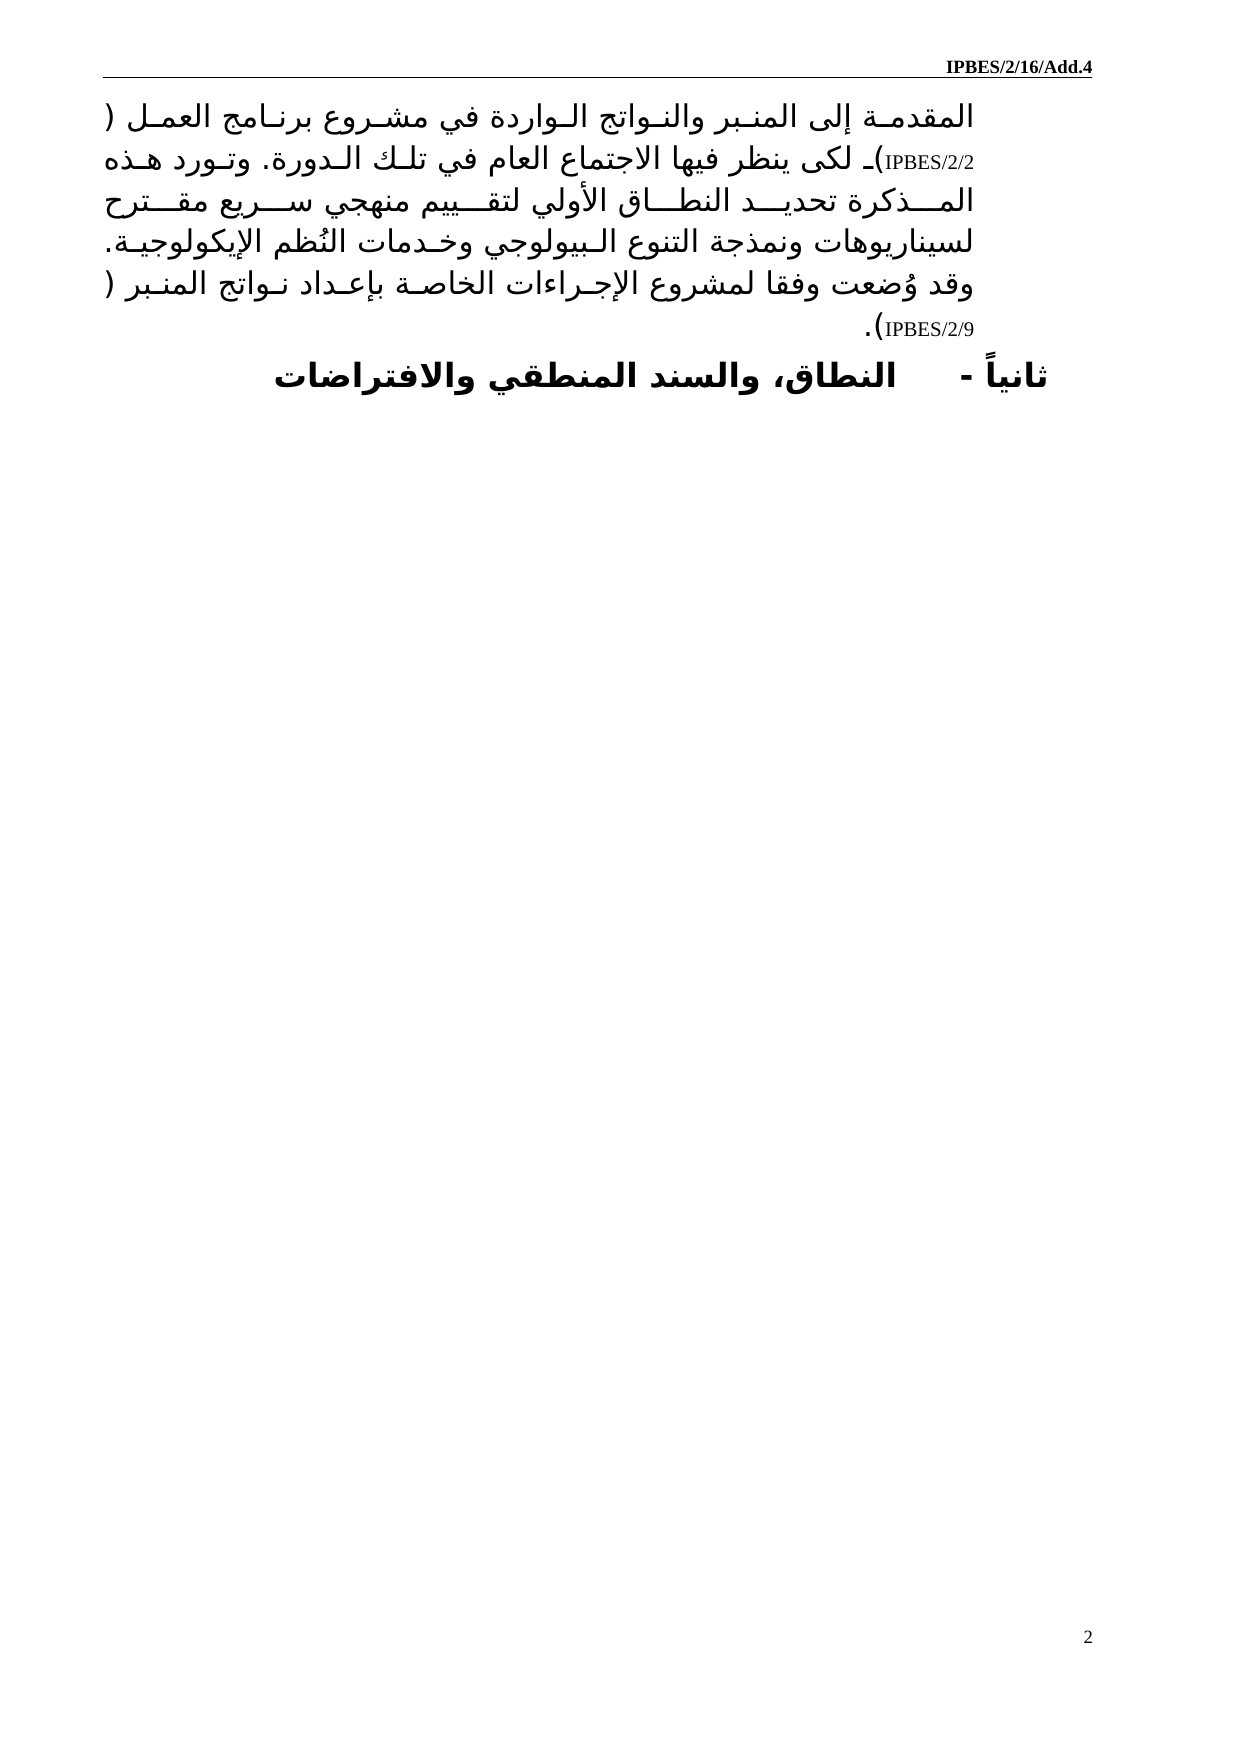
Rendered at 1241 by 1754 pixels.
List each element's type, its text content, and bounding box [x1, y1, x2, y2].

text ثانياً - النطاق، والسند المنطقي والافتراضات [103, 357, 1048, 394]
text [103, 94, 974, 344]
